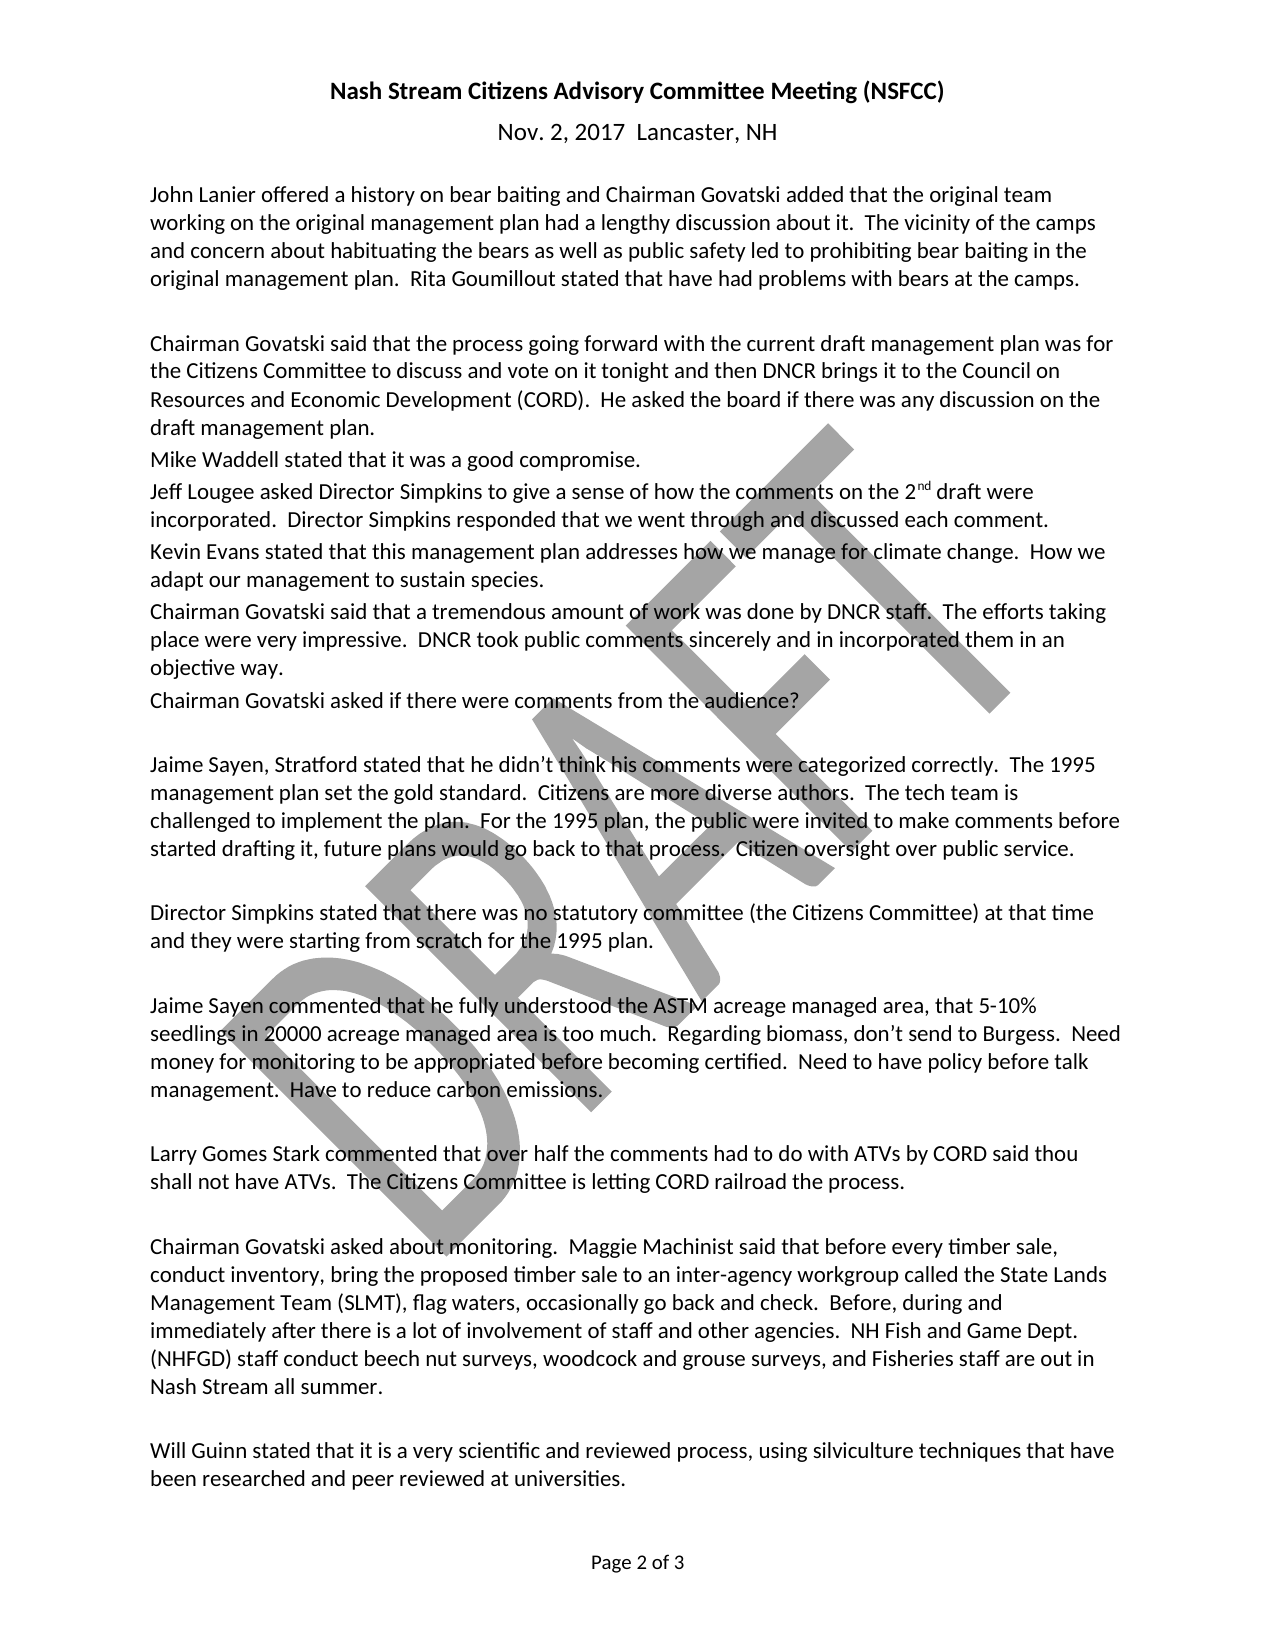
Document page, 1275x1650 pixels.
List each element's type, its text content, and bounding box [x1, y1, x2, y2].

text Chairman Govatski said that a tremendous amount of work was done by DNCR staff. The efforts taking place were very impressive. DNCR took public comments sincerely and in incorporated them in an objective way. [150, 597, 1125, 682]
text Director Simpkins stated that there was no statutory committee (the Citizens Committee) at that time and they were starting from scratch for the 1995 plan. [150, 898, 1125, 954]
text Mike Waddell stated that it was a good compromise. [150, 445, 1125, 473]
text Larry Gomes Stark commented that over half the comments had to do with ATVs by CORD said thou shall not have ATVs. The Citizens Committee is letting CORD railroad the process. [150, 1139, 1125, 1195]
text Jaime Sayen commented that he fully understood the ASTM acreage managed area, that 5-10% seedlings in 20000 acreage managed area is too much. Regarding biomass, don’t send to Burgess. Need money for monitoring to be appropriated before becoming certified. Need to have policy before talk management. Have to reduce carbon emissions. [150, 991, 1125, 1103]
text Chairman Govatski asked if there were comments from the audience? [150, 686, 1125, 714]
text Chairman Govatski said that the process going forward with the current draft management plan was for the Citizens Committee to discuss and vote on it tonight and then DNCR brings it to the Council on Resources and Economic Development (CORD). He asked the board if there was any discussion on the draft management plan. [150, 329, 1125, 441]
text Chairman Govatski asked about monitoring. Maggie Machinist said that before every timber sale, conduct inventory, bring the proposed timber sale to an inter-agency workgroup called the State Lands Management Team (SLMT), flag waters, occasionally go back and check. Before, during and immediately after there is a lot of involvement of staff and other agencies. NH Fish and Game Dept. (NHFGD) staff conduct beech nut surveys, woodcock and grouse surveys, and Fisheries staff are out in Nash Stream all summer. [150, 1232, 1125, 1400]
text Jaime Sayen, Stratford stated that he didn’t think his comments were categorized correctly. The 1995 management plan set the gold standard. Citizens are more diverse authors. The tech team is challenged to implement the plan. For the 1995 plan, the public were invited to make comments before started drafting it, future plans would go back to that process. Citizen oversight over public service. [150, 750, 1125, 862]
text John Lanier offered a history on bear baiting and Chairman Govatski added that the original team working on the original management plan had a lengthy discussion about it. The vicinity of the camps and concern about habituating the bears as well as public safety led to prohibiting bear baiting in the original management plan. Rita Goumillout stated that have had problems with bears at the camps. [150, 180, 1125, 292]
text Will Guinn stated that it is a very scientific and reviewed process, using silviculture techniques that have been researched and peer reviewed at universities. [150, 1436, 1125, 1492]
text Jeff Lougee asked Director Simpkins to give a sense of how the comments on the 2nd draft were incorporated. Director Simpkins responded that we went through and discussed each comment. [150, 477, 1125, 533]
text Kevin Evans stated that this management plan addresses how we manage for climate change. How we adapt our management to sustain species. [150, 537, 1125, 593]
